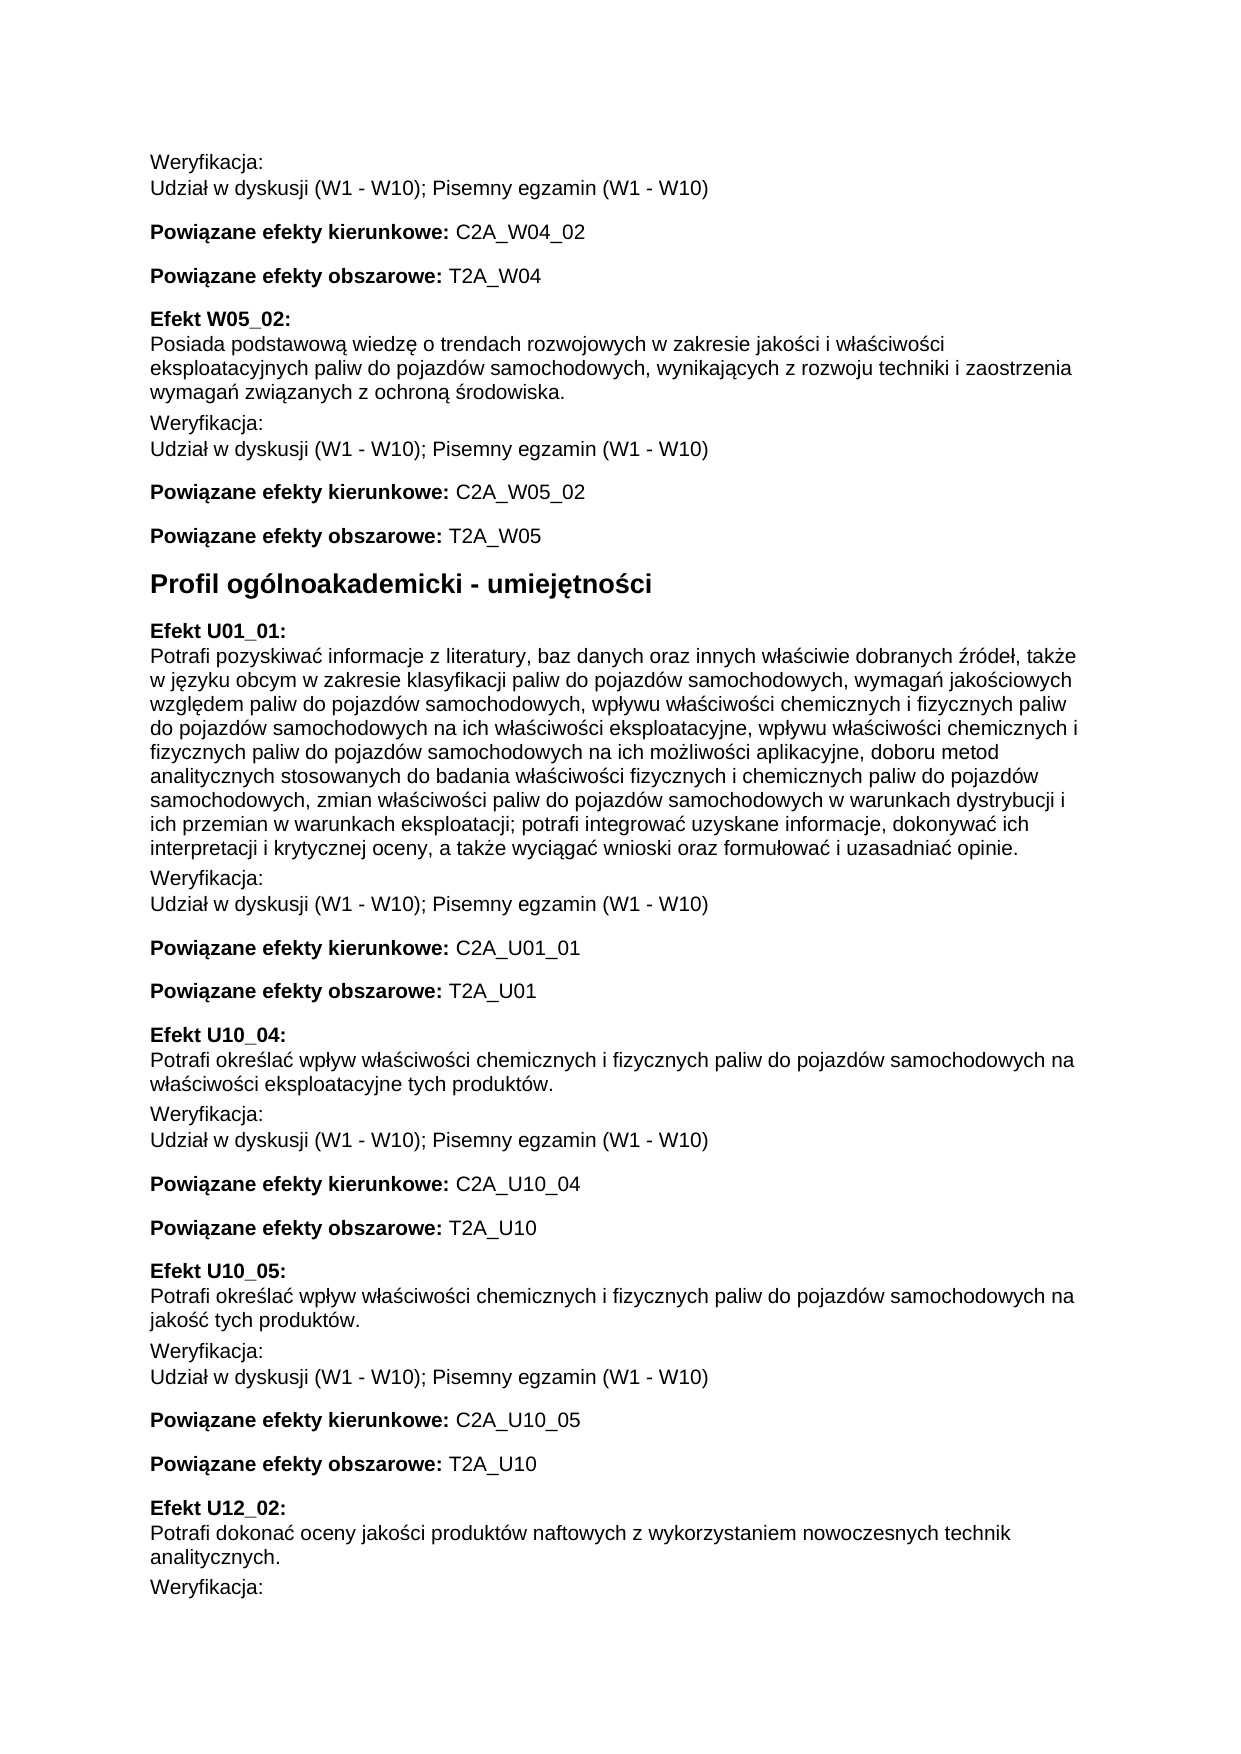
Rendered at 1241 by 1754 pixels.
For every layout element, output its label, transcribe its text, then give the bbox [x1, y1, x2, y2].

text Weryfikacja: [150, 1102, 1090, 1126]
text Powiązane efekty kierunkowe: C2A_U01_01 [150, 935, 1090, 959]
text Weryfikacja: [150, 150, 1090, 174]
text Udział w dyskusji (W1 - W10); Pisemny egzamin (W1 - W10) [150, 892, 1090, 916]
text Powiązane efekty obszarowe: T2A_W04 [150, 263, 1090, 287]
text Powiązane efekty obszarowe: T2A_W05 [150, 524, 1090, 548]
text Efekt U01_01: [150, 619, 1090, 643]
text Weryfikacja: [150, 866, 1090, 889]
text Weryfikacja: [150, 410, 1090, 434]
text Posiada podstawową wiedzę o trendach rozwojowych w zakresie jakości i właściwości eksploatacyjnych paliw do pojazdów samochodowych, wynikających z rozwoju techniki i zaostrzenia wymagań związanych z ochroną środowiska. [150, 332, 1090, 404]
text Powiązane efekty kierunkowe: C2A_U10_05 [150, 1408, 1090, 1432]
text Powiązane efekty obszarowe: T2A_U10 [150, 1216, 1090, 1239]
text Weryfikacja: [150, 1338, 1090, 1362]
text Efekt U10_05: [150, 1259, 1090, 1283]
text Powiązane efekty kierunkowe: C2A_U10_04 [150, 1172, 1090, 1196]
text Powiązane efekty kierunkowe: C2A_W05_02 [150, 480, 1090, 504]
text Potrafi określać wpływ właściwości chemicznych i fizycznych paliw do pojazdów samochodowych na właściwości eksploatacyjne tych produktów. [150, 1048, 1090, 1096]
text Udział w dyskusji (W1 - W10); Pisemny egzamin (W1 - W10) [150, 436, 1090, 460]
text Potrafi pozyskiwać informacje z literatury, baz danych oraz innych właściwie dobranych źródeł, także w języku obcym w zakresie klasyfikacji paliw do pojazdów samochodowych, wymagań jakościowych względem paliw do pojazdów samochodowych, wpływu właściwości chemicznych i fizycznych paliw do pojazdów samochodowych na ich właściwości eksploatacyjne, wpływu właściwości chemicznych i fizycznych paliw do pojazdów samochodowych na ich możliwości aplikacyjne, doboru metod analitycznych stosowanych do badania właściwości fizycznych i chemicznych paliw do pojazdów samochodowych, zmian właściwości paliw do pojazdów samochodowych w warunkach dystrybucji i ich przemian w warunkach eksploatacji; potrafi integrować uzyskane informacje, dokonywać ich interpretacji i krytycznej oceny, a także wyciągać wnioski oraz formułować i uzasadniać opinie. [150, 644, 1090, 859]
text Efekt U10_04: [150, 1023, 1090, 1047]
subtitle Profil ogólnoakademicki - umiejętności [150, 568, 1090, 599]
text Powiązane efekty kierunkowe: C2A_W04_02 [150, 220, 1090, 244]
text Powiązane efekty obszarowe: T2A_U01 [150, 979, 1090, 1003]
text Weryfikacja: [150, 1575, 1090, 1599]
text Potrafi dokonać oceny jakości produktów naftowych z wykorzystaniem nowoczesnych technik analitycznych. [150, 1521, 1090, 1569]
text Udział w dyskusji (W1 - W10); Pisemny egzamin (W1 - W10) [150, 176, 1090, 200]
text Efekt W05_02: [150, 307, 1090, 331]
text Powiązane efekty obszarowe: T2A_U10 [150, 1452, 1090, 1476]
text Efekt U12_02: [150, 1496, 1090, 1520]
text Udział w dyskusji (W1 - W10); Pisemny egzamin (W1 - W10) [150, 1128, 1090, 1152]
text Udział w dyskusji (W1 - W10); Pisemny egzamin (W1 - W10) [150, 1364, 1090, 1388]
text Potrafi określać wpływ właściwości chemicznych i fizycznych paliw do pojazdów samochodowych na jakość tych produktów. [150, 1284, 1090, 1332]
